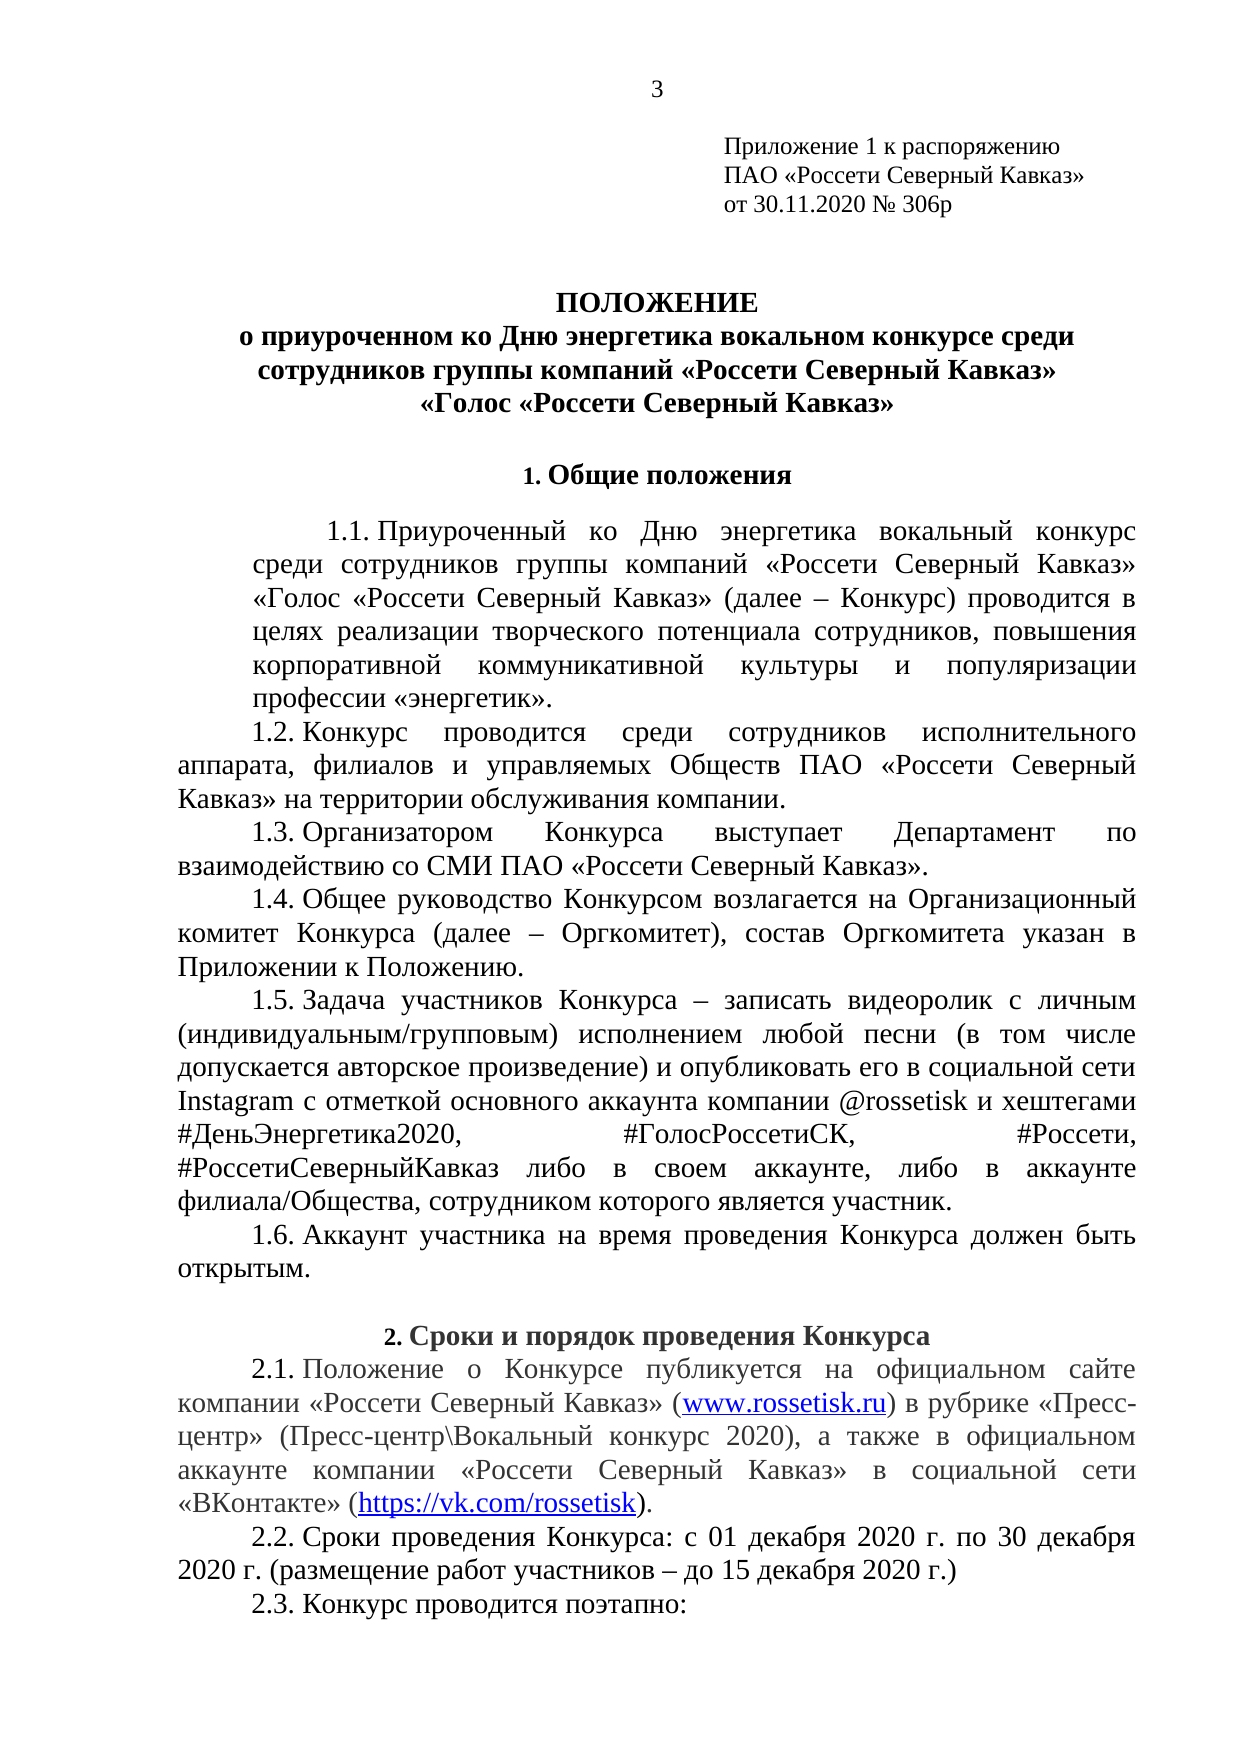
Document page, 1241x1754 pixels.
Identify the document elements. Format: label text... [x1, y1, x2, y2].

list Аккаунт участника на время проведения Конкурса должен быть открытым. [177, 1217, 1137, 1284]
list Конкурс проводится поэтапно: [177, 1586, 1137, 1619]
text о приуроченном ко Дню энергетика вокальном конкурсе среди сотрудников группы компаний «Россети Северный Кавказ» [177, 318, 1137, 385]
list Сроки и порядок проведения Конкурса [177, 1318, 1137, 1351]
list Конкурс проводится среди сотрудников исполнительного аппарата, филиалов и управляемых Обществ ПАО «Россети Северный Кавказ» на территории обслуживания компании. [177, 714, 1137, 814]
list Приуроченный ко Дню энергетика вокальный конкурс среди сотрудников группы компаний «Россети Северный Кавказ» «Голос «Россети Северный Кавказ» (далее – Конкурс) проводится в целях реализации творческого потенциала сотрудников, повышения корпоративной коммуникативной культуры и популяризации профессии «энергетик». [252, 513, 1137, 714]
list Общие положения [177, 457, 1137, 491]
list Организатором Конкурса выступает Департамент по взаимодействию со СМИ ПАО «Россети Северный Кавказ». [177, 814, 1137, 882]
text Приложение 1 к распоряжению [723, 131, 1137, 160]
list Общее руководство Конкурсом возлагается на Организационный комитет Конкурса (далее – Оргкомитет), состав Оргкомитета указан в Приложении к Положению. [177, 882, 1137, 982]
list Сроки проведения Конкурса: с 01 декабря 2020 г. по 30 декабря 2020 г. (размещение работ участников – до 15 декабря 2020 г.) [177, 1519, 1137, 1586]
list Положение о Конкурсе публикуется на официальном сайте компании «Россети Северный Кавказ» (www.rossetisk.ru) в рубрике «Пресс-центр» (Пресс-центр\Вокальный конкурс 2020), а также в официальном аккаунте компании «Россети Северный Кавказ» в социальной сети «ВКонтакте» (https://vk.com/rossetisk). [177, 1351, 1137, 1519]
text ПОЛОЖЕНИЕ [177, 285, 1137, 318]
list Задача участников Конкурса – записать видеоролик с личным (индивидуальным/групповым) исполнением любой песни (в том числе допускается авторское произведение) и опубликовать его в социальной сети Instagram с отметкой основного аккаунта компании @rossetisk и хештегами #ДеньЭнергетика2020, #ГолосРоссетиСК, #Россети, #РоссетиСеверныйКавказ либо в своем аккаунте, либо в аккаунте филиала/Общества, сотрудником которого является участник. [177, 982, 1137, 1217]
text «Голос «Россети Северный Кавказ» [177, 385, 1137, 419]
text от 30.11.2020 № 306р [723, 189, 1137, 218]
text ПАО «Россети Северный Кавказ» [723, 160, 1137, 189]
